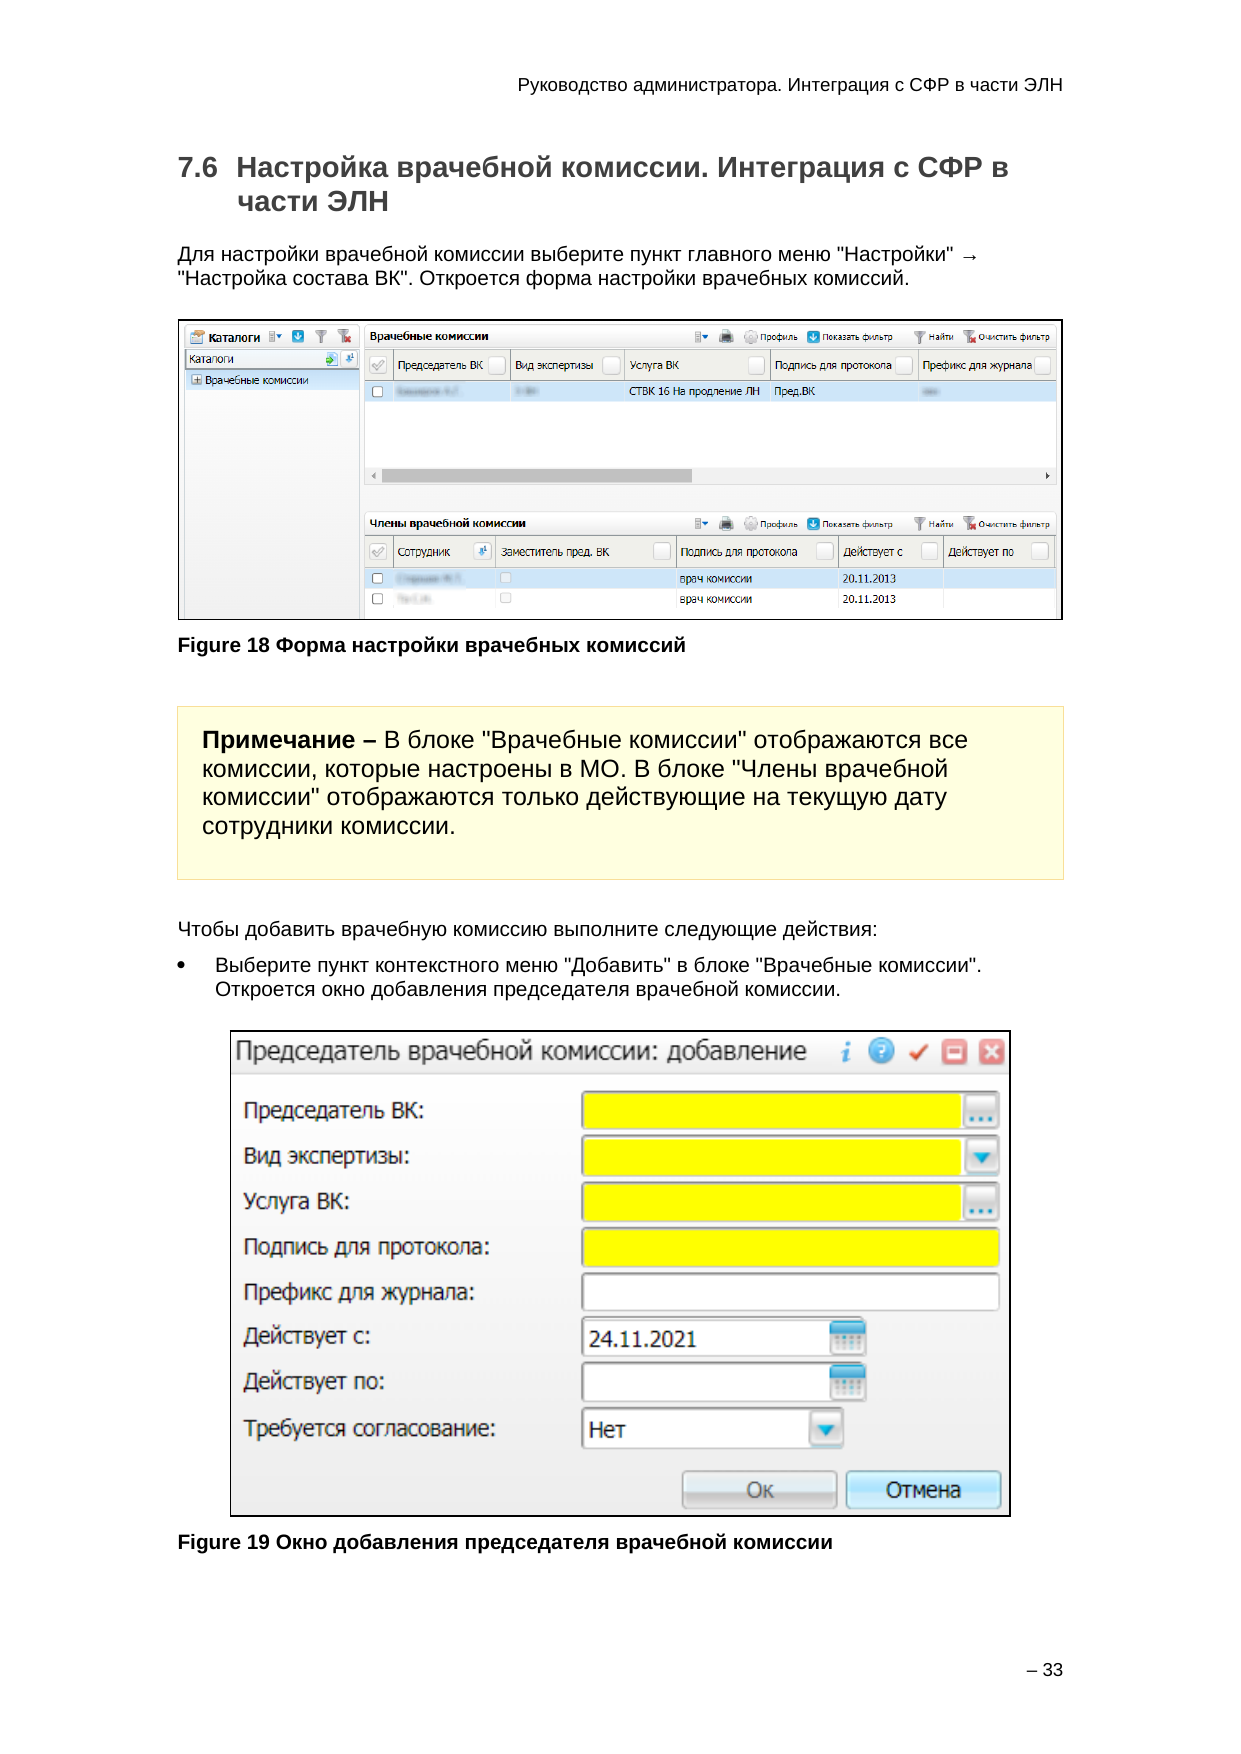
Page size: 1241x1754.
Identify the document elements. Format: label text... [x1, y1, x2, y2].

text Чтобы добавить врачебную комиссию выполните следующие действия: [177, 917, 1063, 941]
text Для настройки врачебной комиссии выберите пункт главного меню "Настройки" → "Настройка состава ВК". Откроется форма настройки врачебных комиссий. [177, 242, 1063, 290]
table_header Примечание – В блоке "Врачебные комиссии" отображаются все комиссии, которые настроены в МО. В блоке "Члены врачебной комиссии" отображаются только действующие на текущую дату сотрудники комиссии. [178, 707, 1063, 879]
list Выберите пункт контекстного меню "Добавить" в блоке "Врачебные комиссии". Откроется окно добавления председателя врачебной комиссии. [177, 953, 1063, 1001]
text Figure 19 Окно добавления председателя врачебной комиссии [177, 1529, 1063, 1553]
text Figure 18 Форма настройки врачебных комиссий [177, 633, 1063, 657]
picture [231, 1032, 1009, 1515]
picture [179, 321, 1061, 619]
subtitle Настройка врачебной комиссии. Интеграция с СФР в части ЭЛН [177, 150, 1063, 217]
